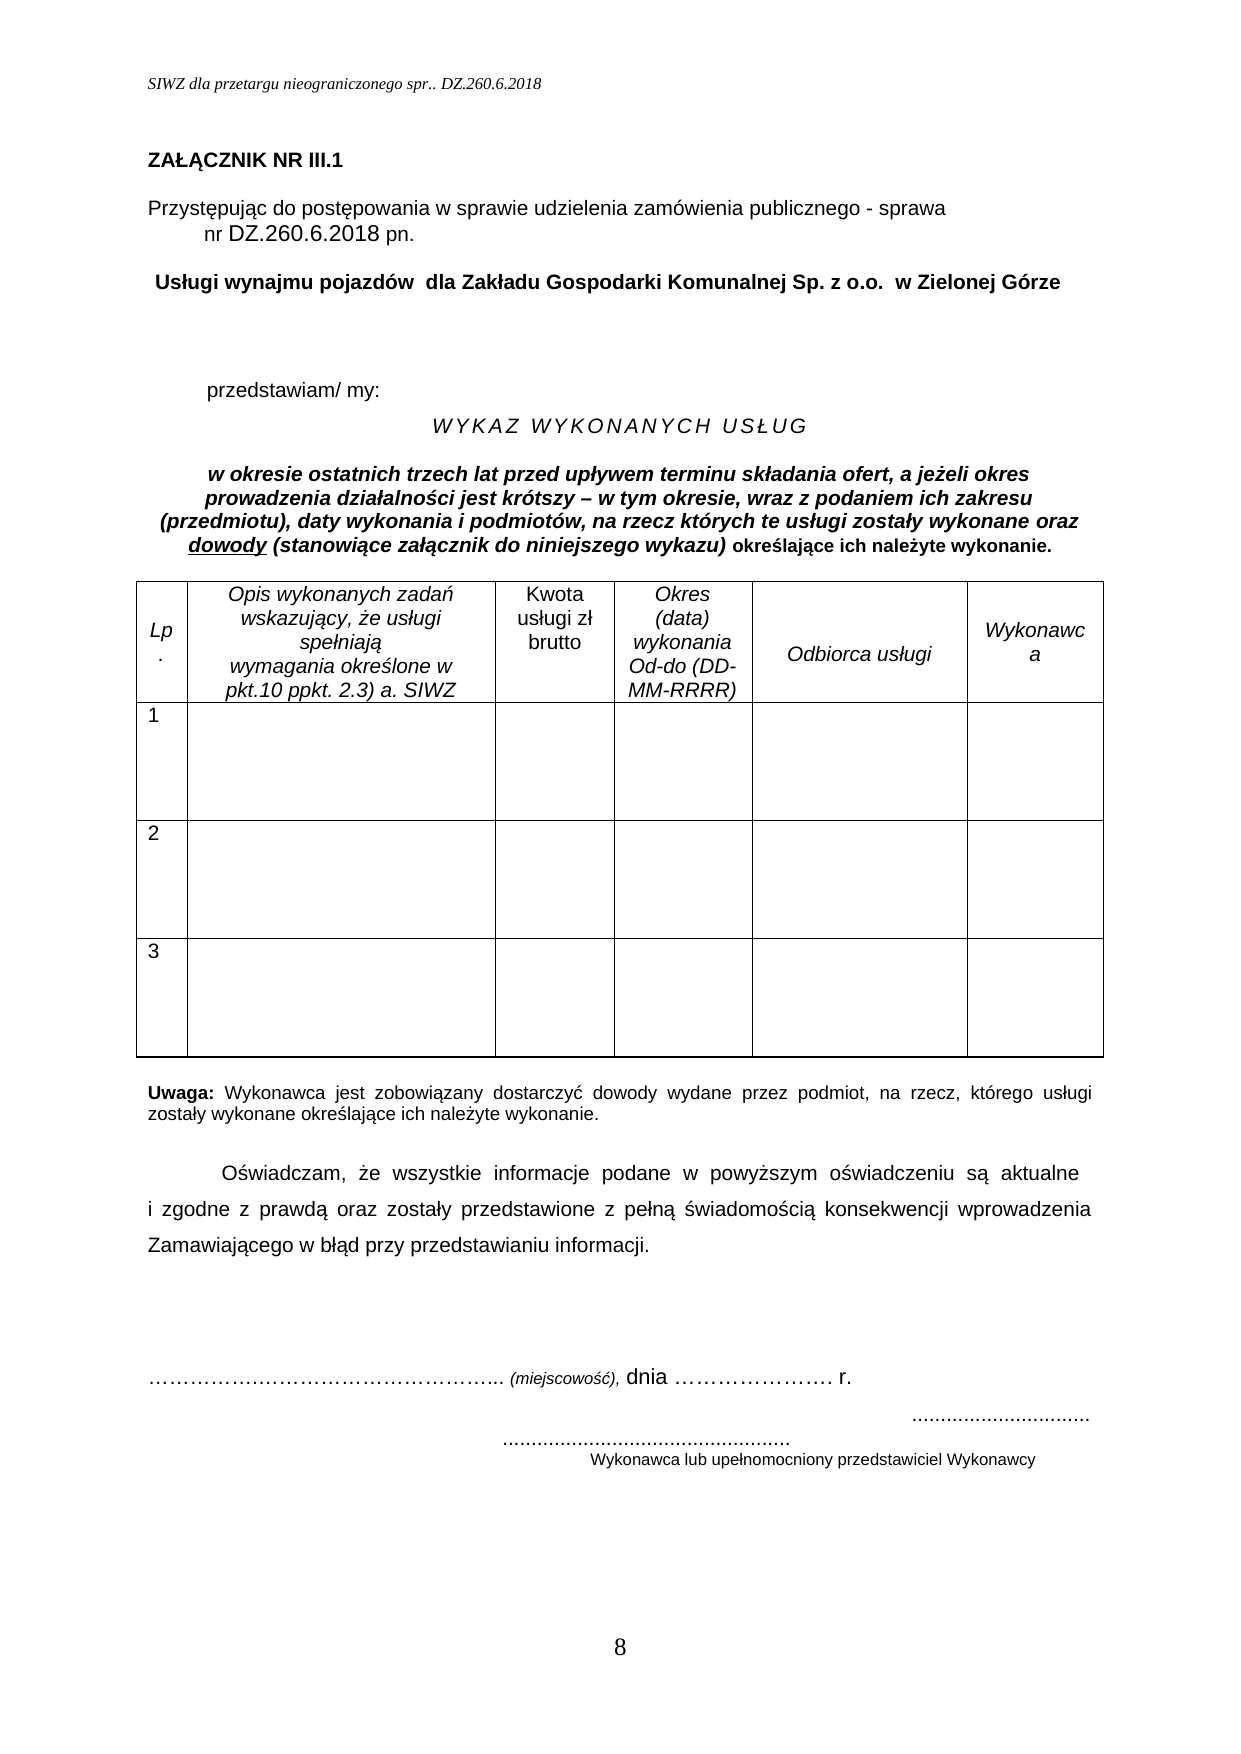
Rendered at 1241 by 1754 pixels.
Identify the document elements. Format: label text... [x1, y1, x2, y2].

table_header Kwota usługi zł brutto [496, 582, 614, 702]
text w okresie ostatnich trzech lat przed upływem terminu składania ofert, a jeżeli okres prowadzenia działalności jest krótszy – w tym okresie, wraz z podaniem ich zakresu (przedmiotu), daty wykonania i podmiotów, na rzecz których te usługi zostały wykonane oraz dowody (stanowiące załącznik do niniejszego wykazu) określające ich należyte wykonanie. [148, 437, 1093, 557]
table_header Odbiorca usługi [753, 582, 967, 702]
text ZAŁĄCZNIK NR III.1 [148, 148, 1093, 172]
table_header Usługi wynajmu pojazdów dla Zakładu Gospodarki Komunalnej Sp. z o.o. w Zielonej Górze [148, 246, 1093, 294]
table_cell [615, 821, 752, 938]
table_header Lp. [137, 582, 187, 702]
table_cell 1 [137, 703, 187, 820]
table_cell [968, 939, 1103, 1056]
table_cell [753, 939, 967, 1056]
table_cell [188, 939, 495, 1056]
text ................................................................................. [502, 1402, 1093, 1450]
table_cell 2 [137, 821, 187, 938]
table_cell 3 [137, 939, 187, 1056]
table_cell [968, 821, 1103, 938]
table_header Wykonawca [968, 582, 1103, 702]
text Przystępując do postępowania w sprawie udzielenia zamówienia publicznego - sprawa nr DZ.260.6.2018 pn. [148, 196, 1093, 246]
text Oświadczam, że wszystkie informacje podane w powyższym oświadczeniu są aktualne i zgodne z prawdą oraz zostały przedstawione z pełną świadomością konsekwencji wprowadzenia Zamawiającego w błąd przy przedstawianiu informacji. [148, 1161, 1093, 1256]
table_cell [615, 939, 752, 1056]
text przedstawiam/ my: [148, 378, 1093, 402]
table_cell [188, 703, 495, 820]
table_cell [753, 821, 967, 938]
table_cell [496, 703, 614, 820]
table_cell [968, 703, 1103, 820]
text Wykaz wykonanych USŁUG [148, 413, 1093, 437]
text …………….……………………………... (miejscowość), dnia …………………. r. [148, 1364, 1093, 1389]
table_cell [188, 821, 495, 938]
table_header Okres (data) wykonania Od-do (DD-MM-RRRR) [615, 582, 752, 702]
table_cell [496, 939, 614, 1056]
table_cell [615, 703, 752, 820]
table_cell [753, 703, 967, 820]
text Uwaga: Wykonawca jest zobowiązany dostarczyć dowody wydane przez podmiot, na rzecz, którego usługi zostały wykonane określające ich należyte wykonanie. [148, 1081, 1093, 1124]
table_cell [496, 821, 614, 938]
text Wykonawca lub upełnomocniony przedstawiciel Wykonawcy [148, 1450, 1093, 1469]
table_header Opis wykonanych zadań wskazujący, że usługi spełniają wymagania określone w pkt.10 ppkt. 2.3) a. SIWZ [188, 582, 495, 702]
